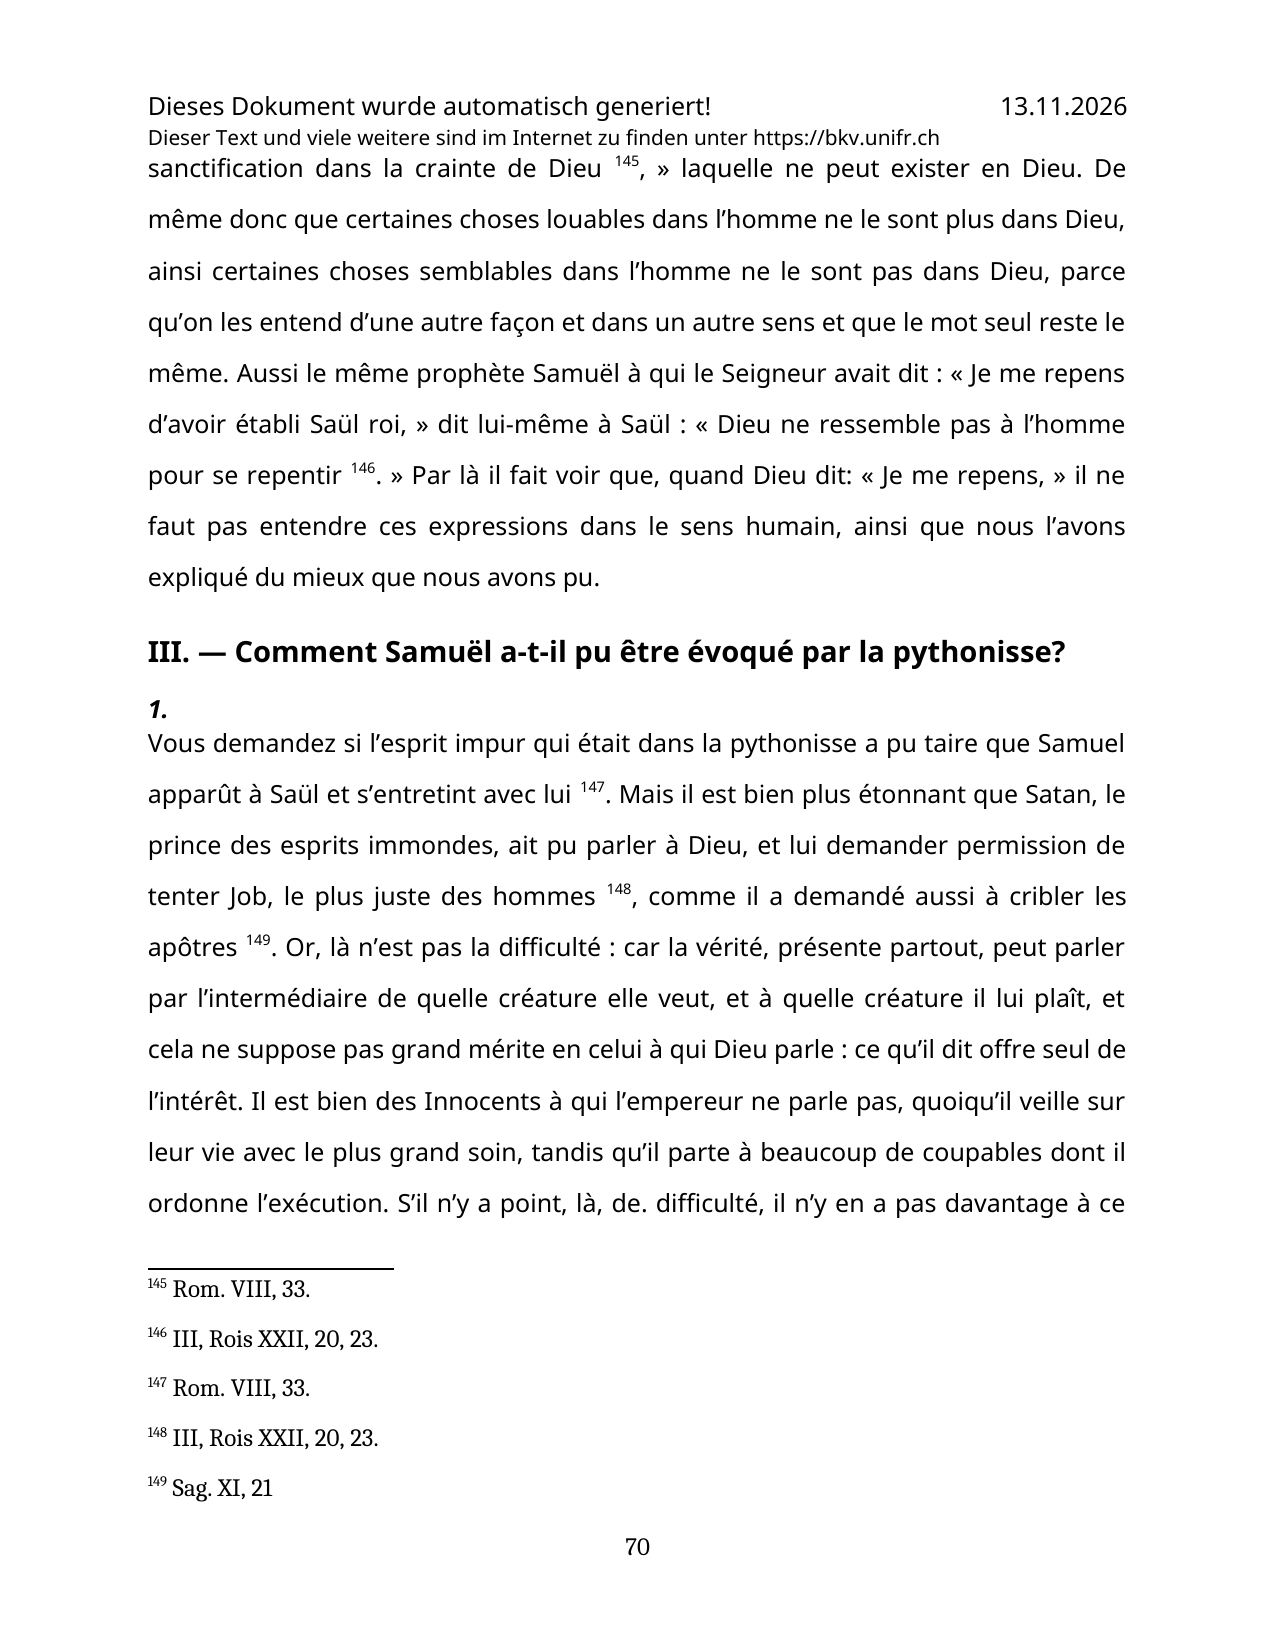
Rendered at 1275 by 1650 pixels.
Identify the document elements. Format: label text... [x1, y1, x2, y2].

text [148, 151, 1127, 593]
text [148, 726, 1127, 1219]
subtitle III. — Comment Samuël a-t-il pu être évoqué par la pythonisse? [148, 631, 1127, 671]
subtitle 1. [148, 692, 1127, 726]
